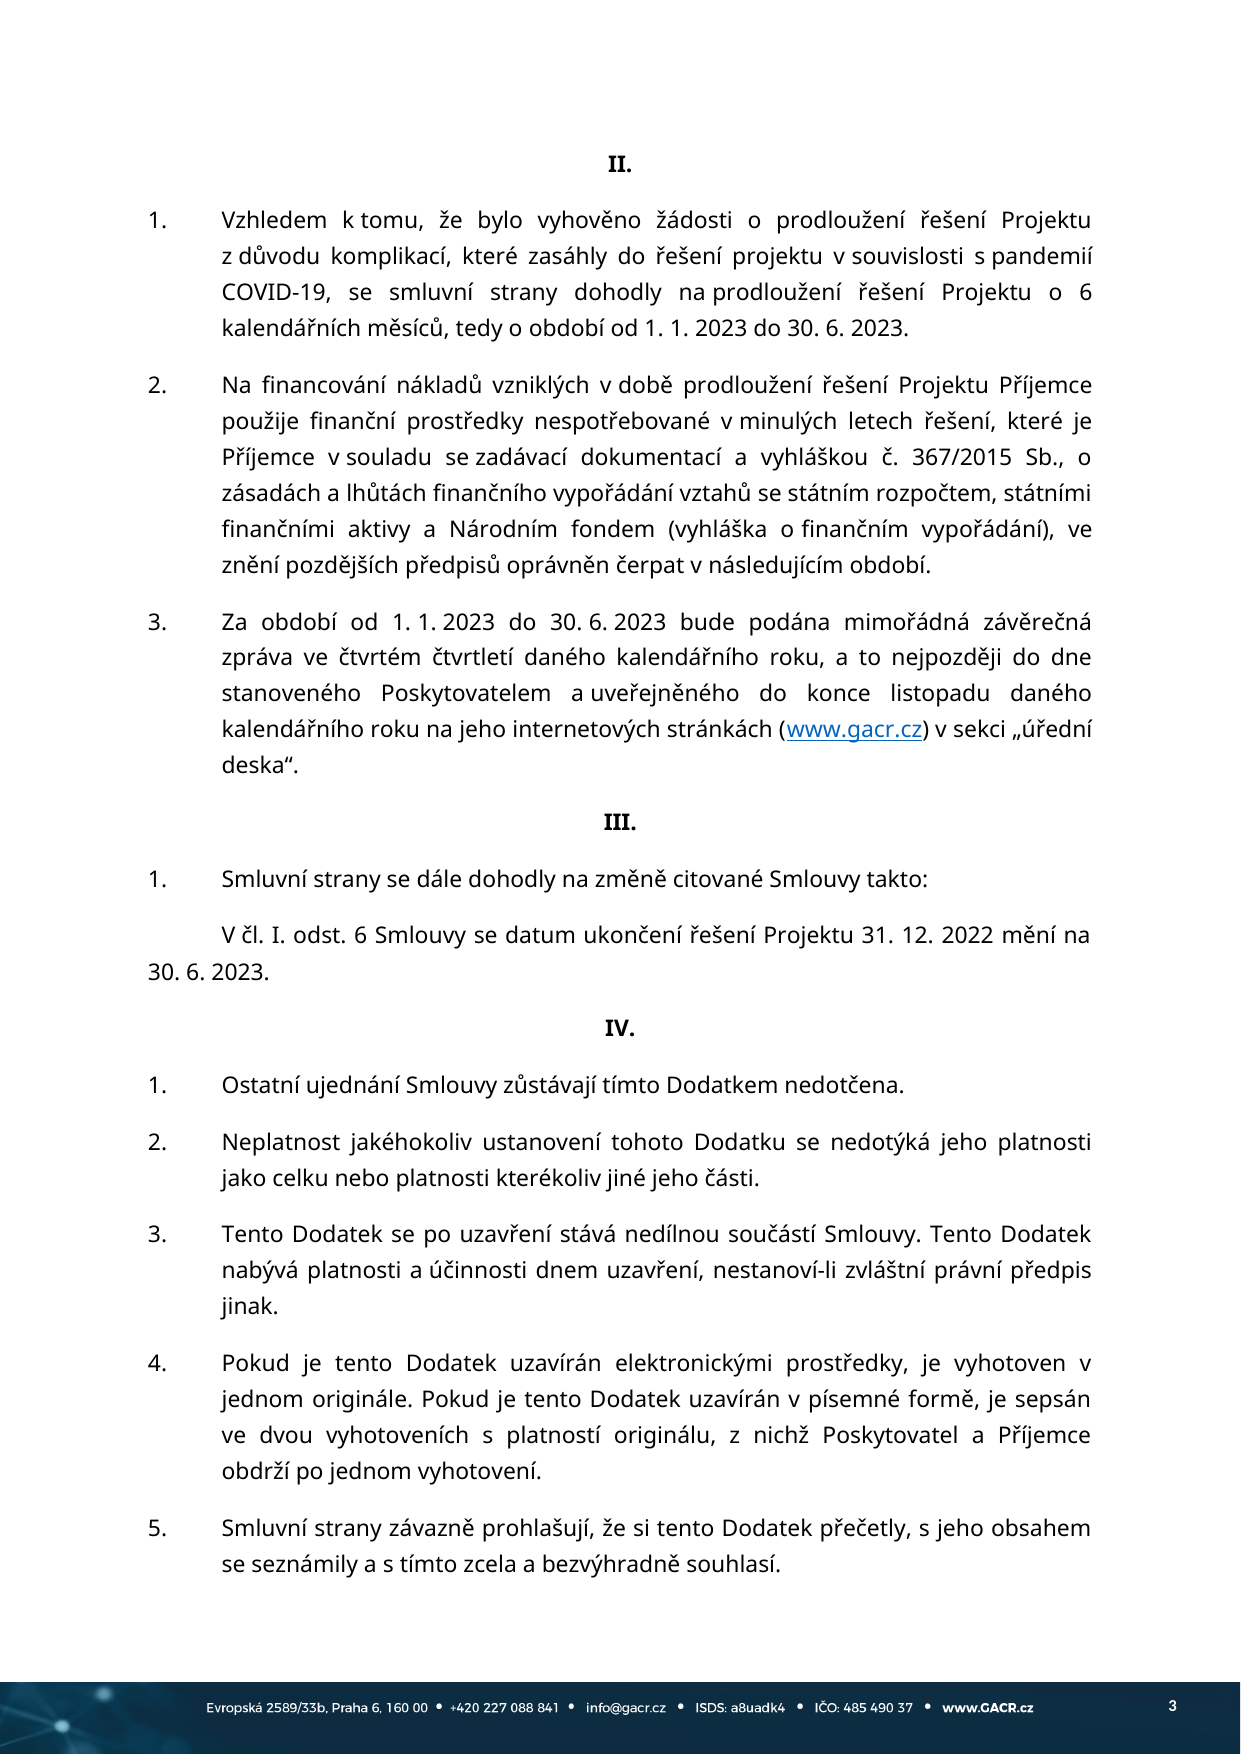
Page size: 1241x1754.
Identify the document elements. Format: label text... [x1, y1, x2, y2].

list Neplatnost jakéhokoliv ustanovení tohoto Dodatku se nedotýká jeho platnosti jako celku nebo platnosti kterékoliv jiné jeho části. [148, 1126, 1093, 1193]
list Smluvní strany závazně prohlašují, že si tento Dodatek přečetly, s jeho obsahem se seznámily a s tímto zcela a bezvýhradně souhlasí. [148, 1512, 1093, 1579]
list Pokud je tento Dodatek uzavírán elektronickými prostředky, je vyhotoven v jednom originále. Pokud je tento Dodatek uzavírán v písemné formě, je sepsán ve dvou vyhotoveních s platností originálu, z nichž Poskytovatel a Příjemce obdrží po jednom vyhotovení. [148, 1347, 1093, 1486]
list Na financování nákladů vzniklých v době prodloužení řešení Projektu Příjemce použije finanční prostředky nespotřebované v minulých letech řešení, které je Příjemce v souladu se zadávací dokumentací a vyhláškou č. 367/2015 Sb., o zásadách a lhůtách finančního vypořádání vztahů se státním rozpočtem, státními finančními aktivy a Národním fondem (vyhláška o finančním vypořádání), ve znění pozdějších předpisů oprávněn čerpat v následujícím období. [148, 369, 1093, 580]
list Vzhledem k tomu, že bylo vyhověno žádosti o prodloužení řešení Projektu z důvodu komplikací, které zasáhly do řešení projektu v souvislosti s pandemií COVID-19, se smluvní strany dohodly na prodloužení řešení Projektu o 6 kalendářních měsíců, tedy o období od 1. 1. 2023 do 30. 6. 2023. [148, 204, 1093, 343]
list Ostatní ujednání Smlouvy zůstávají tímto Dodatkem nedotčena. [148, 1069, 1093, 1100]
list Smluvní strany se dále dohodly na změně citované Smlouvy takto: [148, 863, 1093, 894]
text II. [148, 148, 1093, 179]
list Za období od 1. 1. 2023 do 30. 6. 2023 bude podána mimořádná závěrečná zpráva ve čtvrtém čtvrtletí daného kalendářního roku, a to nejpozději do dne stanoveného Poskytovatelem a uveřejněného do konce listopadu daného kalendářního roku na jeho internetových stránkách (www.gacr.cz) v sekci „úřední deska“. [148, 605, 1093, 780]
list Tento Dodatek se po uzavření stává nedílnou součástí Smlouvy. Tento Dodatek nabývá platnosti a účinnosti dnem uzavření, nestanoví-li zvláštní právní předpis jinak. [148, 1218, 1093, 1322]
text IV. [148, 1012, 1093, 1043]
text III. [148, 806, 1093, 837]
text V čl. I. odst. 6 Smlouvy se datum ukončení řešení Projektu 31. 12. 2022 mění na 30. 6. 2023. [148, 919, 1093, 987]
picture [0, 1682, 1241, 1754]
